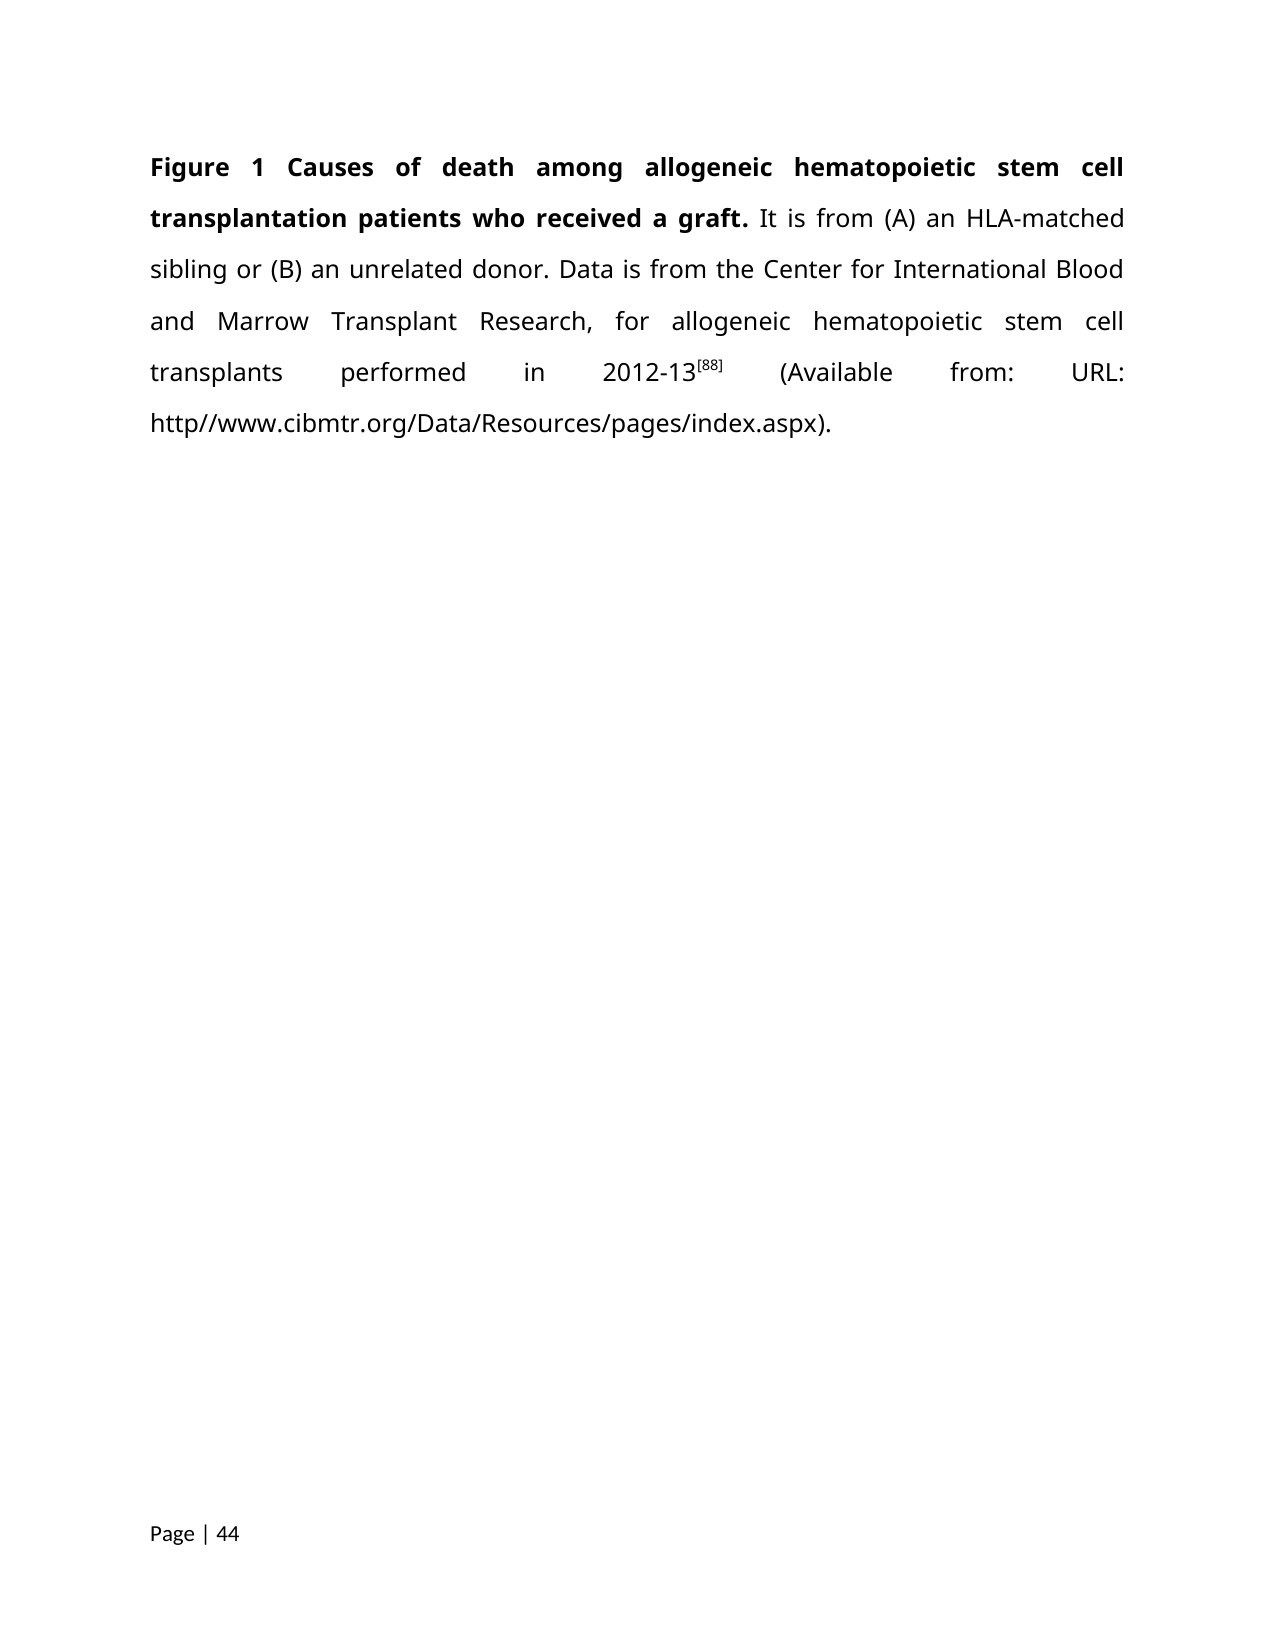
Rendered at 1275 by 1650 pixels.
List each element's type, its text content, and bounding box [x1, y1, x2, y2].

text Figure 1 Causes of death among allogeneic hematopoietic stem cell transplantation patients who received a graft. It is from (A) an HLA-matched sibling or (B) an unrelated donor. Data is from the Center for International Blood and Marrow Transplant Research, for allogeneic hematopoietic stem cell transplants performed in 2012-13[88] (Available from: URL: http//www.cibmtr.org/Data/Resources/pages/index.aspx). [150, 150, 1125, 439]
